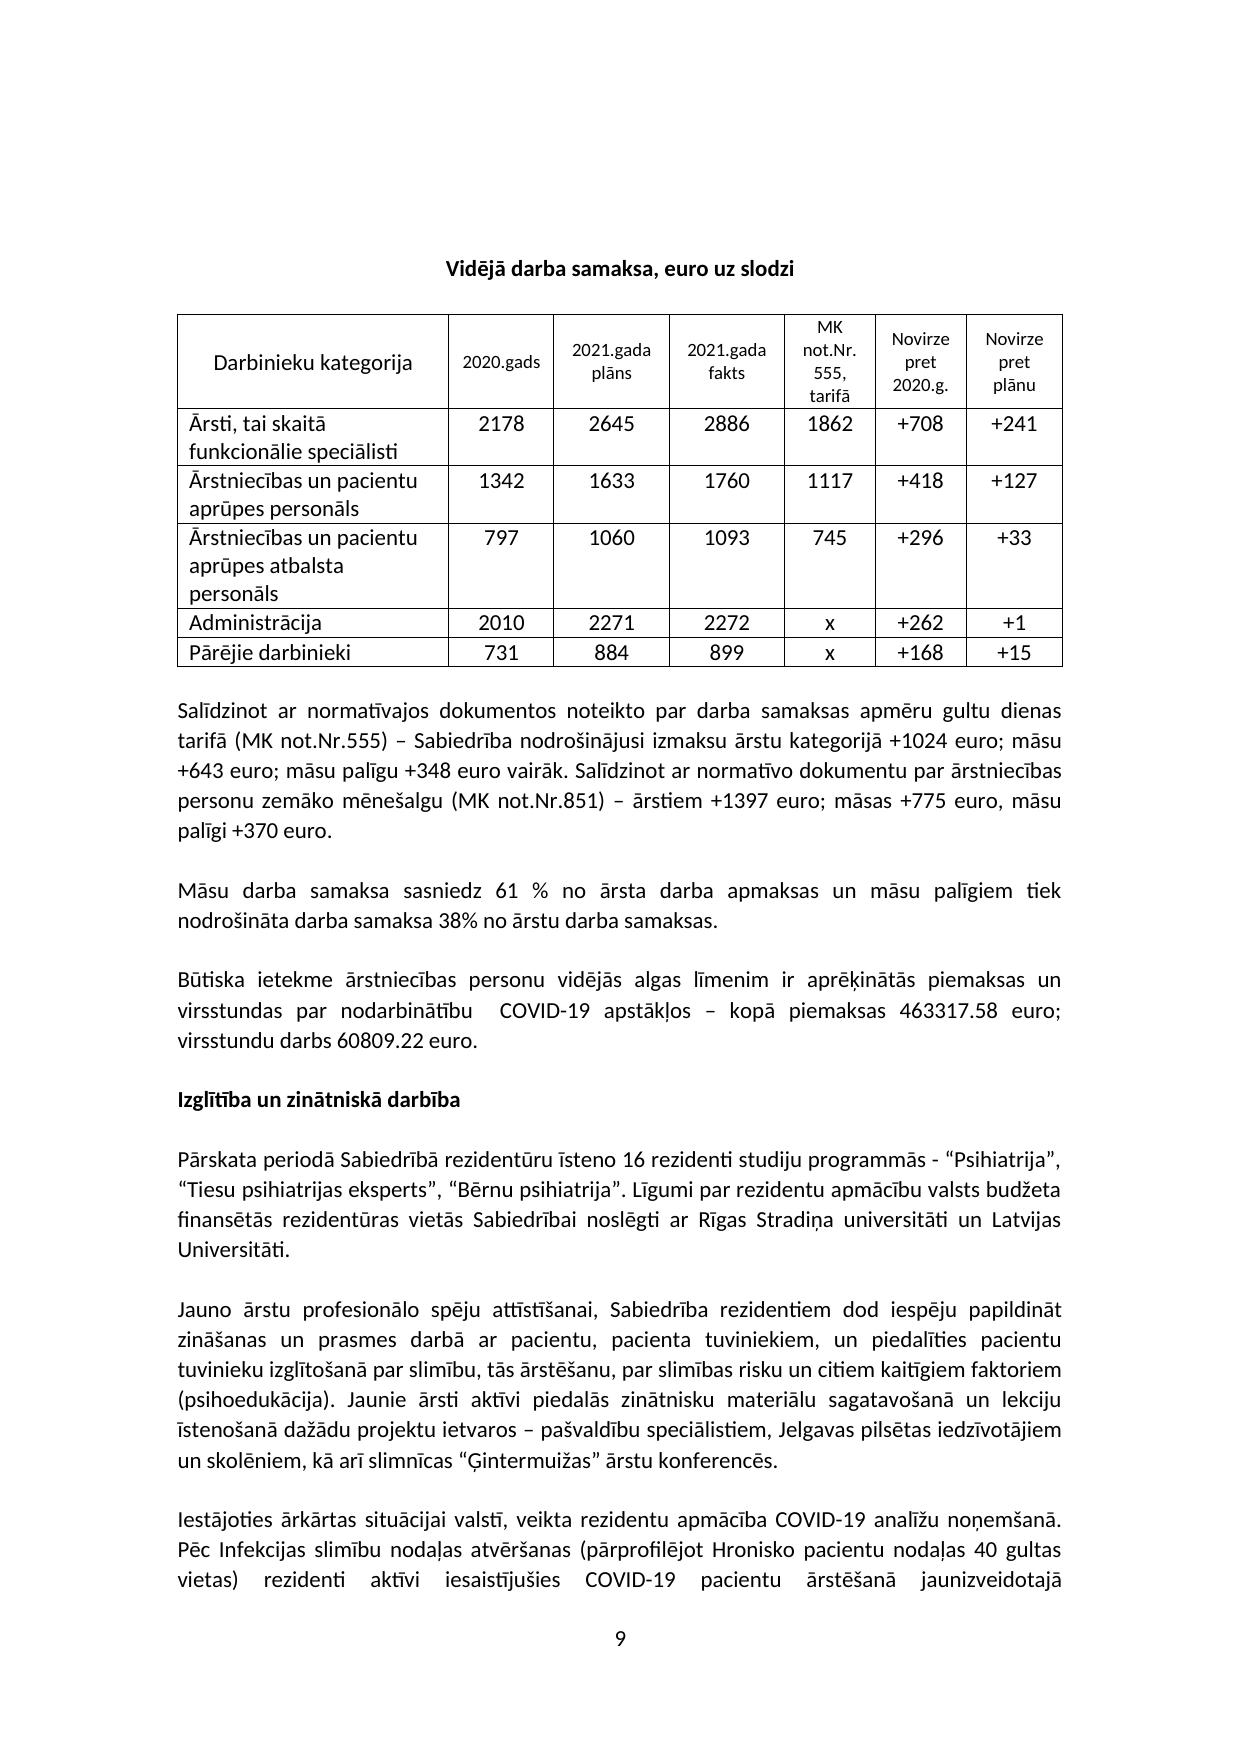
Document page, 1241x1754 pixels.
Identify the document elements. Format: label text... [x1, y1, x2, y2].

table_cell x [785, 609, 875, 637]
table_cell +418 [876, 466, 966, 522]
table_cell 1093 [670, 524, 784, 607]
table_cell Pārējie darbinieki [178, 638, 448, 666]
table_cell +296 [876, 524, 966, 607]
table_cell 2645 [554, 409, 669, 465]
table_cell 884 [554, 638, 669, 666]
table_cell 1117 [785, 466, 875, 522]
table_cell x [785, 638, 875, 666]
table_cell +241 [967, 409, 1062, 465]
table_cell 2886 [670, 409, 784, 465]
text Būtiska ietekme ārstniecības personu vidējās algas līmenim ir aprēķinātās piemaksas un virsstundas par nodarbinātību COVID-19 apstākļos – kopā piemaksas 463317.58 euro; virsstundu darbs 60809.22 euro. [177, 966, 1063, 1054]
table_cell +168 [876, 638, 966, 666]
text Izglītība un zinātniskā darbība [177, 1085, 1063, 1113]
table_cell 2272 [670, 609, 784, 637]
table_cell 1760 [670, 466, 784, 522]
table_cell 2178 [449, 409, 553, 465]
table_header Novirze pret 2020.g. [876, 315, 966, 408]
table_header 2021.gada fakts [670, 315, 784, 408]
table_cell 1633 [554, 466, 669, 522]
table_cell +33 [967, 524, 1062, 607]
table_cell 731 [449, 638, 553, 666]
table_cell 1342 [449, 466, 553, 522]
table_header Novirze pret plānu [967, 315, 1062, 408]
table_cell Administrācija [178, 609, 448, 637]
table_cell 2010 [449, 609, 553, 637]
table_header 2021.gada plāns [554, 315, 669, 408]
table_cell +15 [967, 638, 1062, 666]
table_header 2020.gads [449, 315, 553, 408]
table_cell 1060 [554, 524, 669, 607]
table_cell 745 [785, 524, 875, 607]
text Māsu darba samaksa sasniedz 61 % no ārsta darba apmaksas un māsu palīgiem tiek nodrošināta darba samaksa 38% no ārstu darba samaksas. [177, 876, 1063, 934]
table_cell +127 [967, 466, 1062, 522]
text Jauno ārstu profesionālo spēju attīstīšanai, Sabiedrība rezidentiem dod iespēju papildināt zināšanas un prasmes darbā ar pacientu, pacienta tuviniekiem, un piedalīties pacientu tuvinieku izglītošanā par slimību, tās ārstēšanu, par slimības risku un citiem kaitīgiem faktoriem (psihoedukācija). Jaunie ārsti aktīvi piedalās zinātnisku materiālu sagatavošanā un lekciju īstenošanā dažādu projektu ietvaros – pašvaldību speciālistiem, Jelgavas pilsētas iedzīvotājiem un skolēniem, kā arī slimnīcas “Ģintermuižas” ārstu konferencēs. [177, 1295, 1063, 1474]
text Vidējā darba samaksa, euro uz slodzi [177, 254, 1063, 283]
table_header MK not.Nr. 555, tarifā [785, 315, 875, 408]
table_cell 1862 [785, 409, 875, 465]
table_header Darbinieku kategorija [178, 315, 448, 408]
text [177, 1505, 1063, 1594]
table_cell 2271 [554, 609, 669, 637]
text Pārskata periodā Sabiedrībā rezidentūru īsteno 16 rezidenti studiju programmās - “Psihiatrija”, “Tiesu psihiatrijas eksperts”, “Bērnu psihiatrija”. Līgumi par rezidentu apmācību valsts budžeta finansētās rezidentūras vietās Sabiedrībai noslēgti ar Rīgas Stradiņa universitāti un Latvijas Universitāti. [177, 1145, 1063, 1263]
table_cell +1 [967, 609, 1062, 637]
table_cell Ārstniecības un pacientu aprūpes atbalsta personāls [178, 524, 448, 607]
table_cell +262 [876, 609, 966, 637]
text Salīdzinot ar normatīvajos dokumentos noteikto par darba samaksas apmēru gultu dienas tarifā (MK not.Nr.555) – Sabiedrība nodrošinājusi izmaksu ārstu kategorijā +1024 euro; māsu +643 euro; māsu palīgu +348 euro vairāk. Salīdzinot ar normatīvo dokumentu par ārstniecības personu zemāko mēnešalgu (MK not.Nr.851) – ārstiem +1397 euro; māsas +775 euro, māsu palīgi +370 euro. [177, 696, 1063, 845]
table_cell 797 [449, 524, 553, 607]
table_cell Ārsti, tai skaitā funkcionālie speciālisti [178, 409, 448, 465]
table_cell +708 [876, 409, 966, 465]
table_cell Ārstniecības un pacientu aprūpes personāls [178, 466, 448, 522]
table_cell 899 [670, 638, 784, 666]
